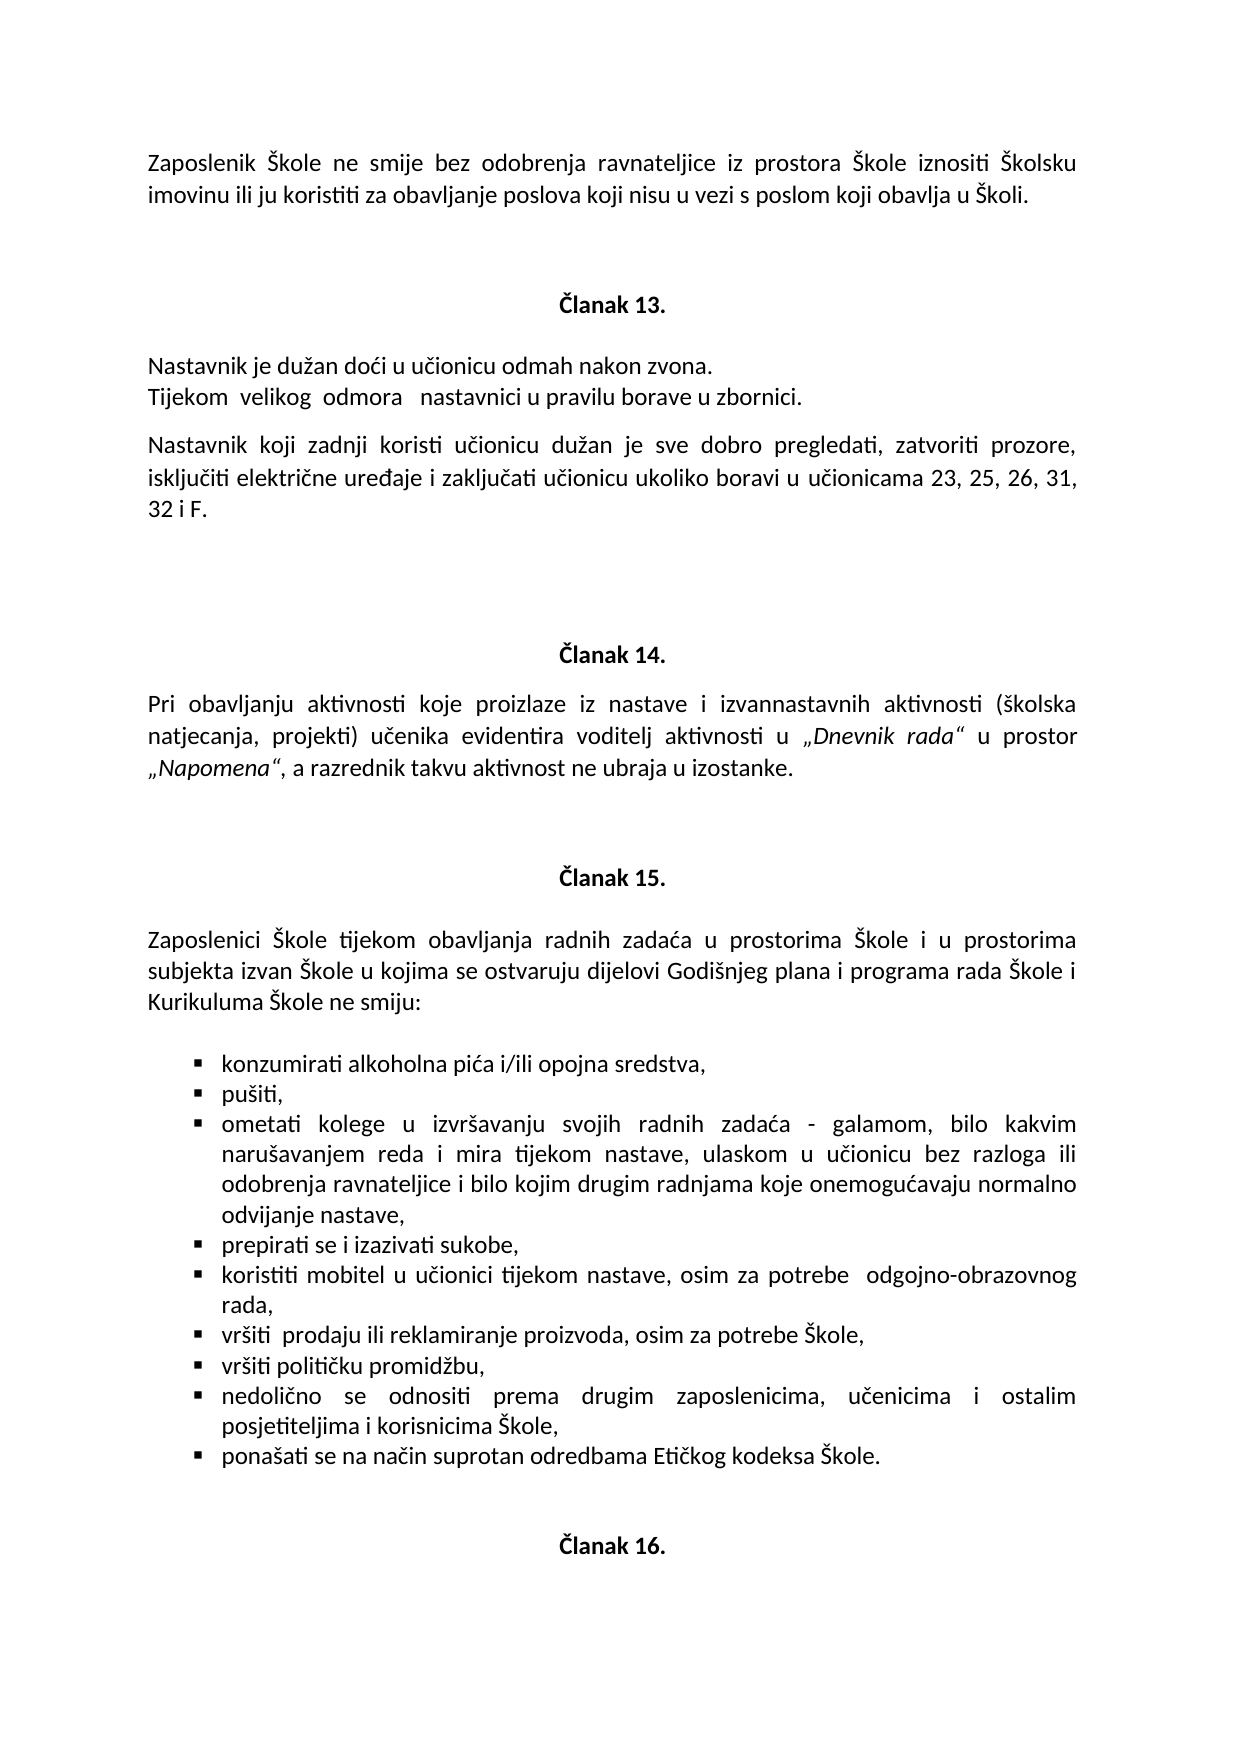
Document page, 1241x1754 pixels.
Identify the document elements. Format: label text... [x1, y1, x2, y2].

text Članak 14. [148, 639, 1078, 670]
text Članak 15. [148, 862, 1078, 893]
list ometati kolege u izvršavanju svojih radnih zadaća - galamom, bilo kakvim narušavanjem reda i mira tijekom nastave, ulaskom u učionicu bez razloga ili odobrenja ravnateljice i bilo kojim drugim radnjama koje onemogućavaju normalno odvijanje nastave, [192, 1108, 1078, 1229]
text Članak 16. [148, 1530, 1078, 1561]
text Pri obavljanju aktivnosti koje proizlaze iz nastave i izvannastavnih aktivnosti (školska natjecanja, projekti) učenika evidentira voditelj aktivnosti u „Dnevnik rada“ u prostor „Napomena“, a razrednik takvu aktivnost ne ubraja u izostanke. [148, 688, 1078, 783]
text Zaposlenik Škole ne smije bez odobrenja ravnateljice iz prostora Škole iznositi Školsku imovinu ili ju koristiti za obavljanje poslova koji nisu u vezi s poslom koji obavlja u Školi. [148, 148, 1078, 210]
list koristiti mobitel u učionici tijekom nastave, osim za potrebe odgojno-obrazovnog rada, [192, 1259, 1078, 1320]
text Nastavnik je dužan doći u učionicu odmah nakon zvona. [148, 350, 1078, 381]
text Zaposlenici Škole tijekom obavljanja radnih zadaća u prostorima Škole i u prostorima subjekta izvan Škole u kojima se ostvaruju dijelovi Godišnjeg plana i programa rada Škole i Kurikuluma Škole ne smiju: [148, 925, 1078, 1016]
list konzumirati alkoholna pića i/ili opojna sredstva, [192, 1048, 1078, 1078]
text Članak 13. [148, 289, 1078, 320]
list pušiti, [192, 1078, 1078, 1108]
list ponašati se na način suprotan odredbama Etičkog kodeksa Škole. [192, 1441, 1078, 1471]
list vršiti političku promidžbu, [192, 1350, 1078, 1380]
list vršiti prodaju ili reklamiranje proizvoda, osim za potrebe Škole, [192, 1320, 1078, 1350]
text Nastavnik koji zadnji koristi učionicu dužan je sve dobro pregledati, zatvoriti prozore, isključiti električne uređaje i zaključati učionicu ukoliko boravi u učionicama 23, 25, 26, 31, 32 i F. [148, 430, 1078, 524]
list nedolično se odnositi prema drugim zaposlenicima, učenicima i ostalim posjetiteljima i korisnicima Škole, [192, 1380, 1078, 1441]
text Tijekom velikog odmora nastavnici u pravilu borave u zbornici. [148, 381, 1078, 412]
list prepirati se i izazivati sukobe, [192, 1229, 1078, 1259]
